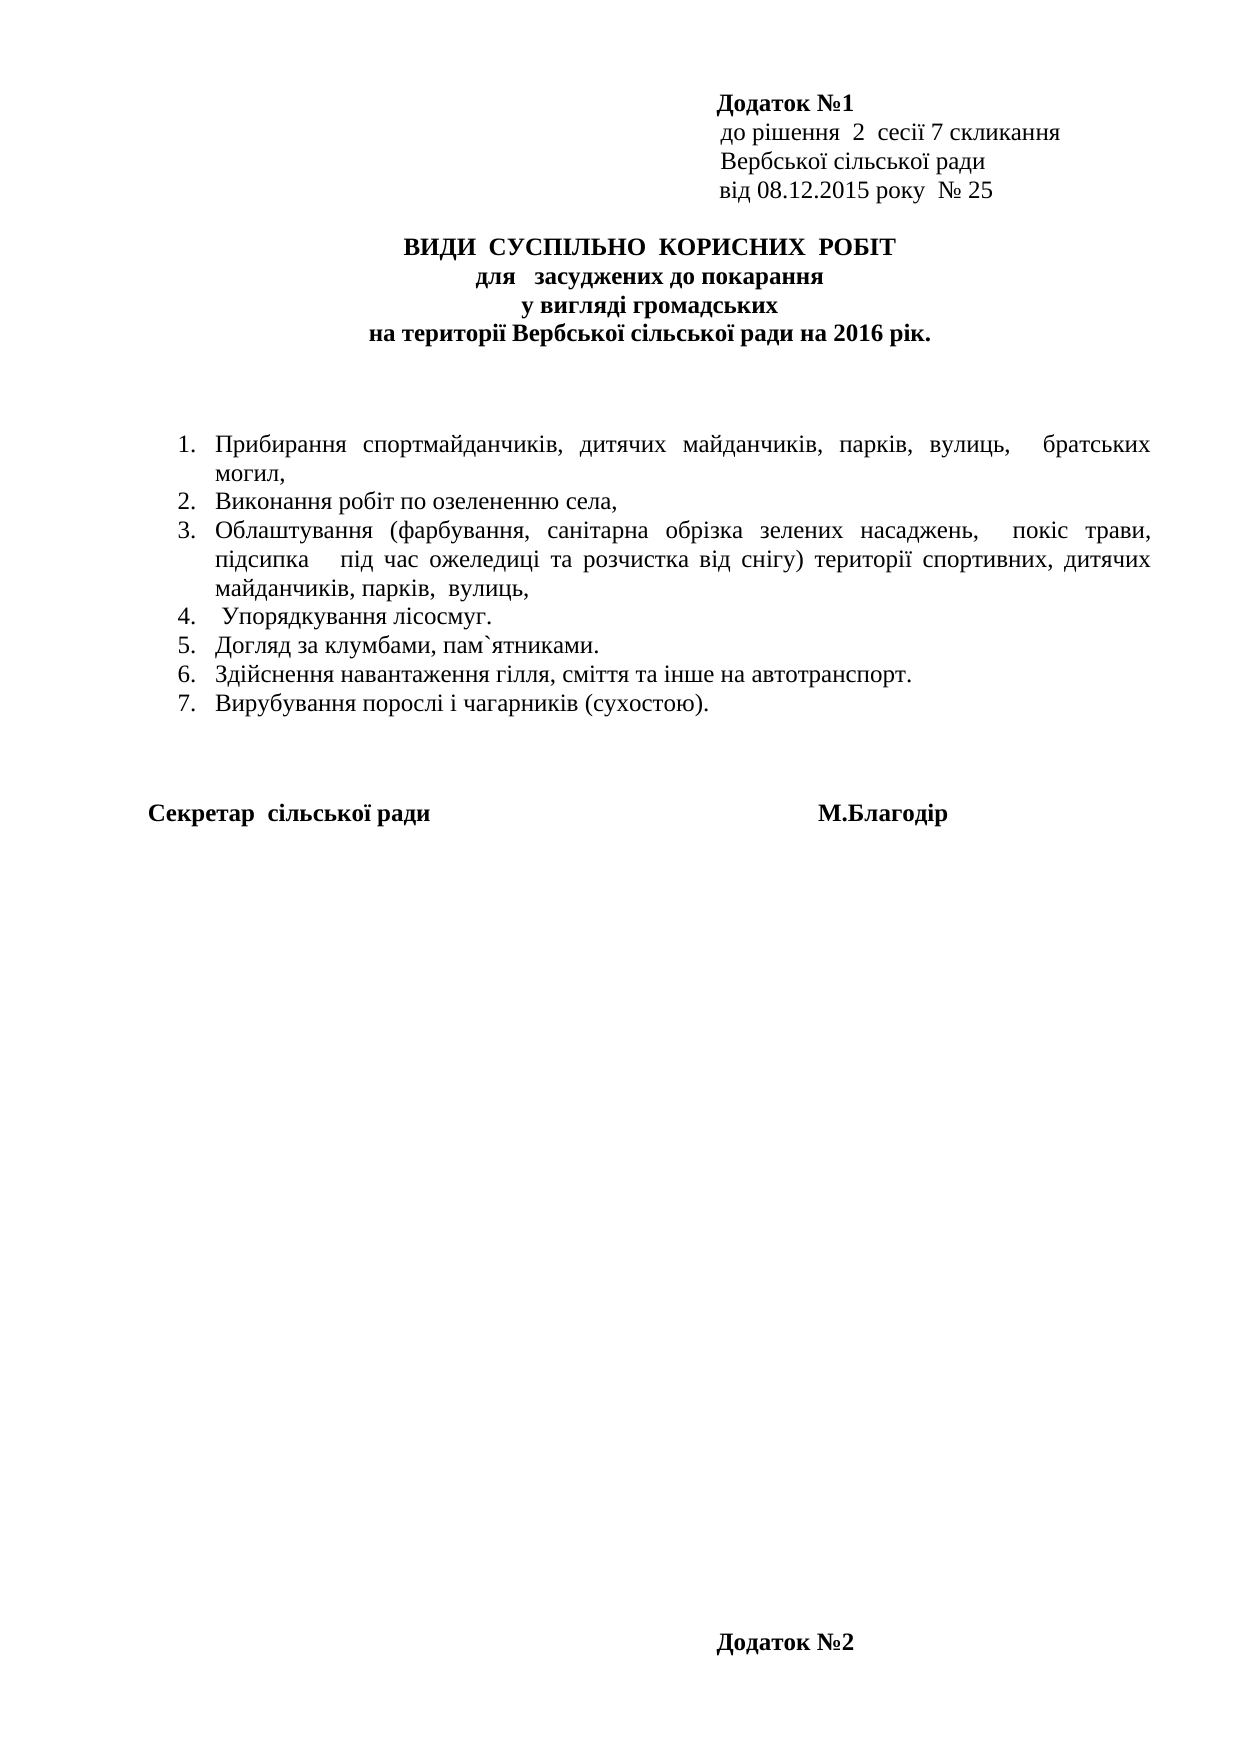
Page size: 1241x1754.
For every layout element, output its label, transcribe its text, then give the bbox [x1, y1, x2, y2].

text до рішення 2 сесії 7 скликання [148, 117, 1152, 146]
list Упорядкування лісосмуг. [177, 601, 1152, 630]
text Секретар сільської ради М.Благодір [148, 798, 1152, 827]
text на території Вербської сільської ради на 2016 рік. [148, 318, 1152, 347]
text Додаток №2 [148, 1627, 1152, 1656]
text Додаток №1 [148, 88, 1152, 117]
text від 08.12.2015 року № 25 [148, 175, 1152, 203]
list Здійснення навантаження гілля, сміття та інше на автотранспорт. [177, 659, 1152, 688]
list Вирубування порослі і чагарників (сухостою). [177, 688, 1152, 716]
text у вигляді громадських [148, 290, 1152, 318]
list Облаштування (фарбування, санітарна обрізка зелених насаджень, покіс трави, підсипка під час ожеледиці та розчистка від снігу) території спортивних, дитячих майданчиків, парків, вулиць, [177, 515, 1152, 601]
list Прибирання спортмайданчиків, дитячих майданчиків, парків, вулиць, братських могил, [177, 429, 1152, 486]
list Виконання робіт по озелененню села, [177, 486, 1152, 515]
text Вербської сільської ради [148, 146, 1152, 175]
text ВИДИ СУСПІЛЬНО КОРИСНИХ РОБІТ [148, 232, 1152, 261]
list Догляд за клумбами, пам`ятниками. [177, 630, 1152, 659]
text для засуджених до покарання [148, 261, 1152, 290]
